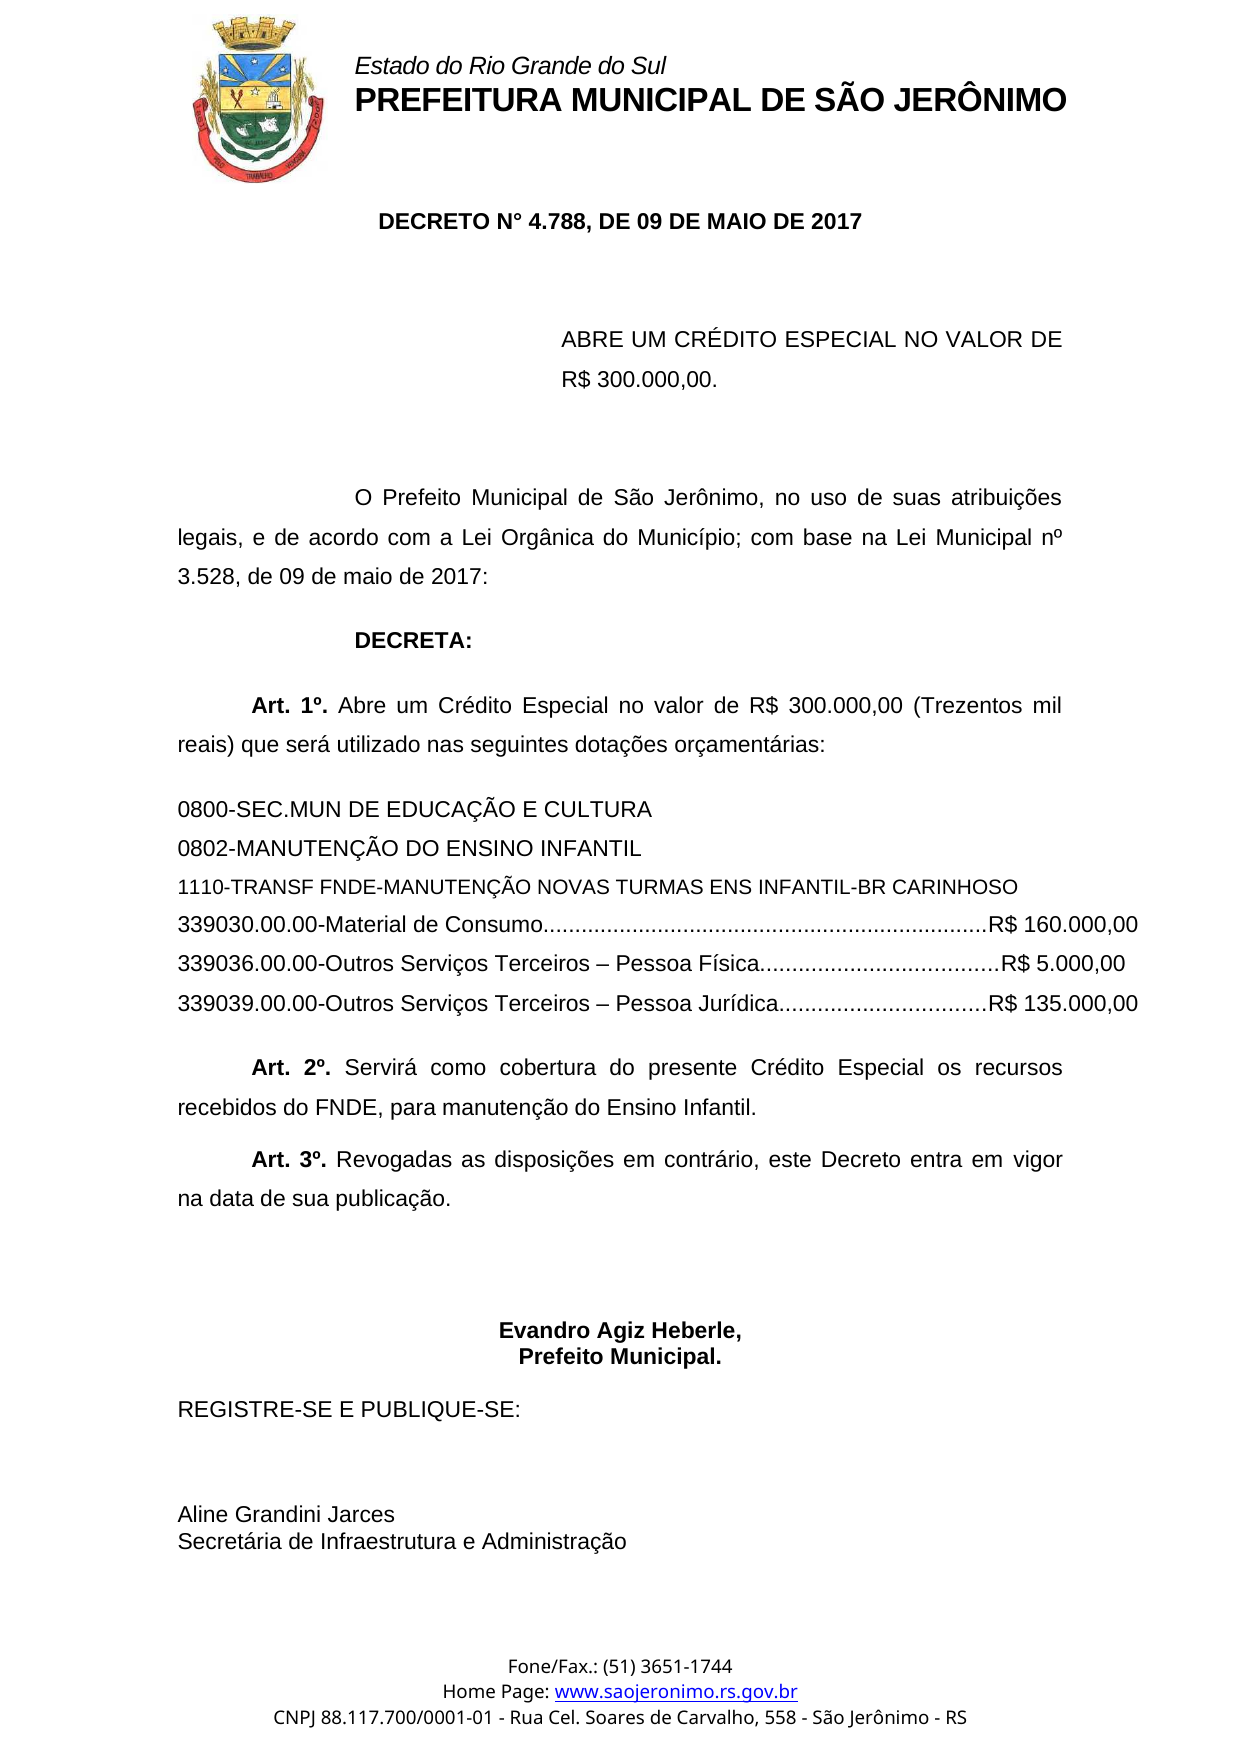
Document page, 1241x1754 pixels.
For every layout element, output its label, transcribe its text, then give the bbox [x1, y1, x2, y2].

picture [191, 14, 335, 184]
text Art. 2º. Servirá como cobertura do presente Crédito Especial os recursos recebidos do FNDE, para manutenção do Ensino Infantil. [177, 1054, 1063, 1120]
text Evandro Agiz Heberle, [177, 1317, 1063, 1343]
text Secretária de Infraestrutura e Administração [177, 1528, 1063, 1554]
text O Prefeito Municipal de São Jerônimo, no uso de suas atribuições legais, e de acordo com a Lei Orgânica do Município; com base na Lei Municipal nº 3.528, de 09 de maio de 2017: [177, 484, 1063, 589]
text ABRE UM CRÉDITO ESPECIAL NO VALOR DE R$ 300.000,00. [561, 326, 1063, 392]
text 0802-MANUTENÇÃO DO ENSINO INFANTIL [177, 835, 1063, 862]
text Art. 3º. Revogadas as disposições em contrário, este Decreto entra em vigor na data de sua publicação. [177, 1146, 1063, 1211]
text DECRETA: [177, 627, 1063, 654]
text REGISTRE-SE E PUBLIQUE-SE: [177, 1396, 1063, 1422]
text Art. 1º. Abre um Crédito Especial no valor de R$ 300.000,00 (Trezentos mil reais) que será utilizado nas seguintes dotações orçamentárias: [177, 692, 1063, 758]
text 339030.00.00-Material de Consumo R$ 160.000,00 [177, 911, 1063, 937]
text Aline Grandini Jarces [177, 1501, 1063, 1528]
text 339036.00.00-Outros Serviços Terceiros – Pessoa Física R$ 5.000,00 [177, 950, 1063, 977]
text 0800-SEC.MUN DE EDUCAÇÃO E CULTURA [177, 796, 1063, 822]
text Prefeito Municipal. [177, 1343, 1063, 1369]
text 1110-TRANSF FNDE-MANUTENÇÃO NOVAS TURMAS ENS INFANTIL-BR CARINHOSO [177, 875, 1063, 899]
subtitle DECRETO N° 4.788, DE 09 DE MAIO DE 2017 [177, 208, 1063, 234]
text 339039.00.00-Outros Serviços Terceiros – Pessoa Jurídica R$ 135.000,00 [177, 990, 1063, 1016]
